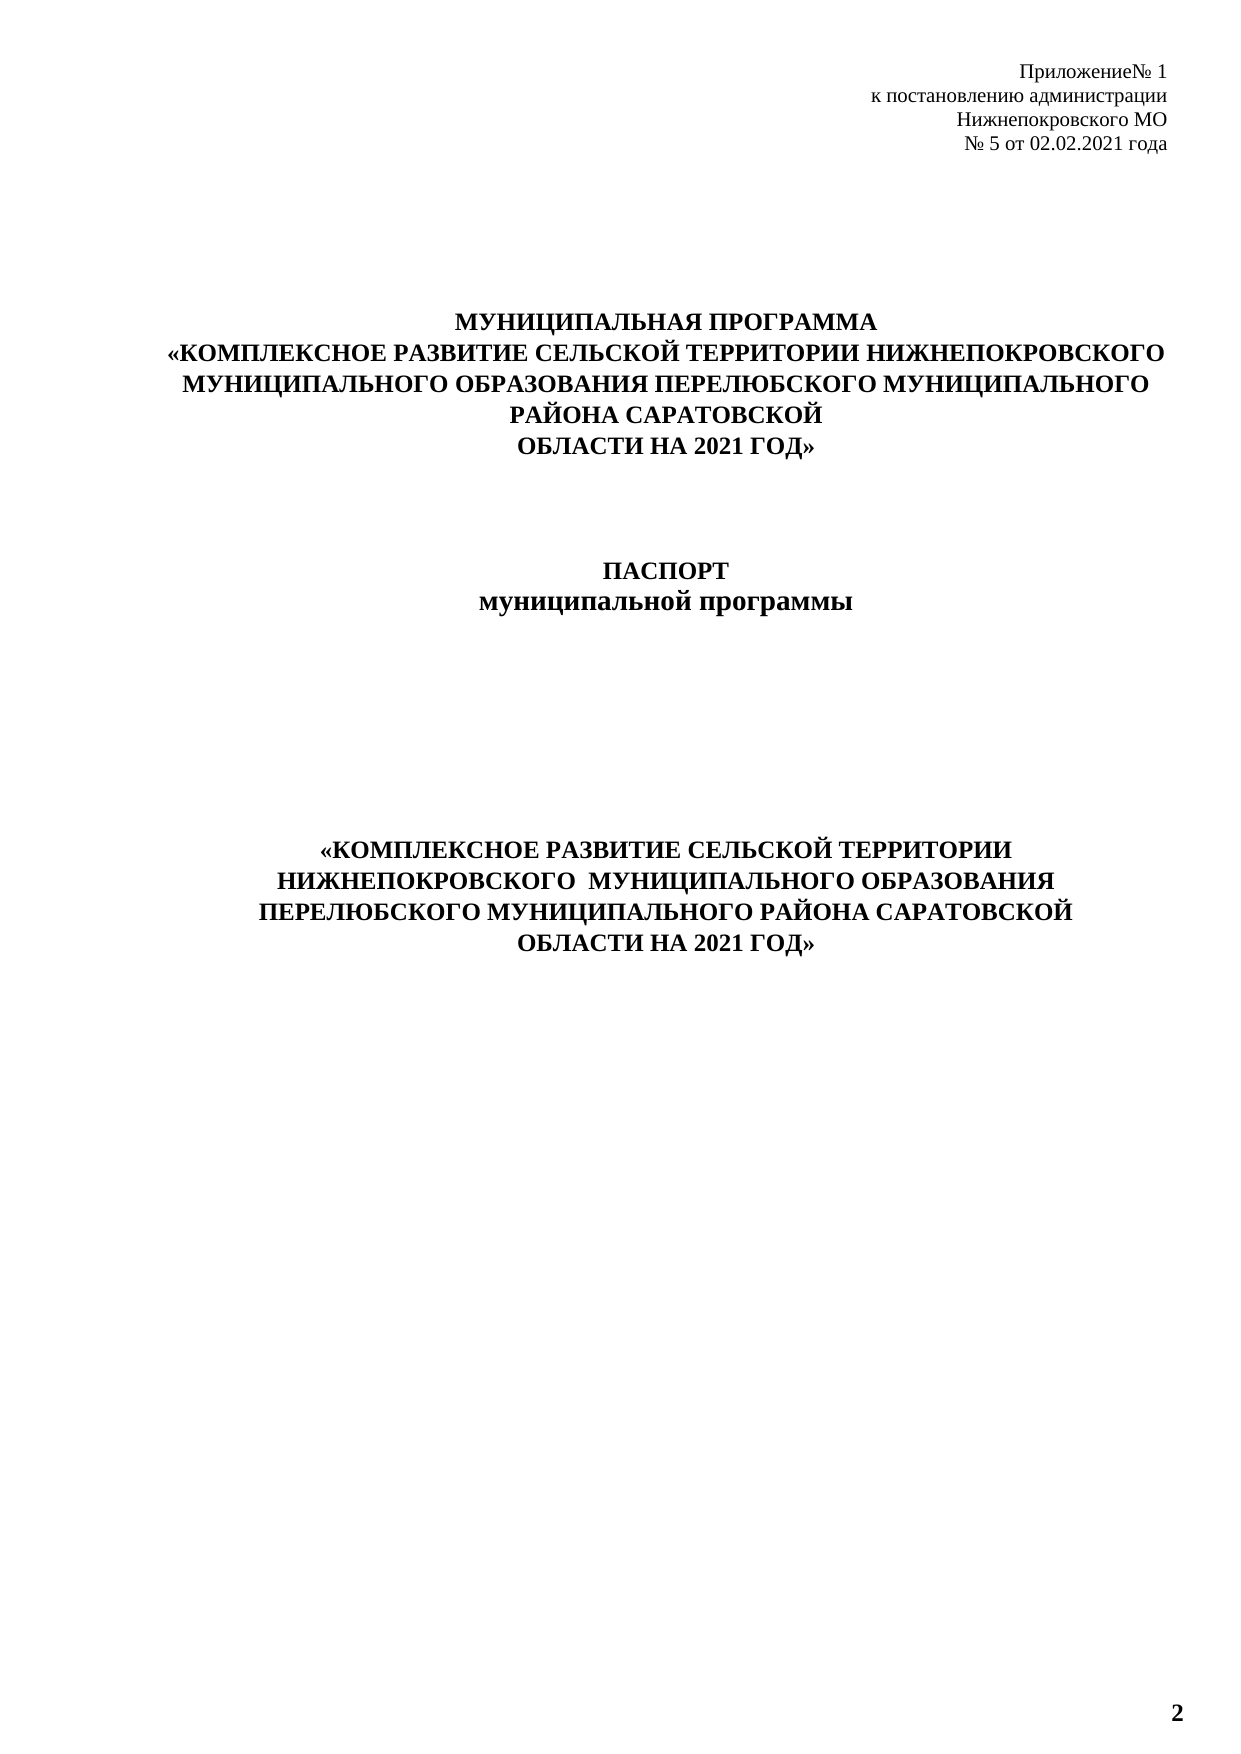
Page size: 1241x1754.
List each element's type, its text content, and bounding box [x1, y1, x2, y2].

text № 5 от 02.02.2021 года [162, 131, 1167, 155]
subtitle ПАСПОРТ [164, 554, 1167, 586]
subtitle МУНИЦИПАЛЬНАЯ ПРОГРАММА [164, 306, 1167, 337]
text к постановлению администрации [162, 83, 1167, 107]
text Приложение№ 1 [162, 59, 1167, 83]
text ОБЛАСТИ НА 2021 ГОД» [164, 927, 1167, 958]
text ОБЛАСТИ НА 2021 ГОД» [164, 430, 1167, 461]
text Нижнепокровского МО [162, 107, 1167, 131]
subtitle «КОМПЛЕКСНОЕ РАЗВИТИЕ СЕЛЬСКОЙ ТЕРРИТОРИИ НИЖНЕПОКРОВСКОГО МУНИЦИПАЛЬНОГО ОБРАЗОВАНИЯ ПЕРЕЛЮБСКОГО МУНИЦИПАЛЬНОГО РАЙОНА САРАТОВСКОЙ [164, 834, 1167, 927]
text муниципальной программы [164, 586, 1167, 617]
subtitle «КОМПЛЕКСНОЕ РАЗВИТИЕ СЕЛЬСКОЙ ТЕРРИТОРИИ НИЖНЕПОКРОВСКОГО МУНИЦИПАЛЬНОГО ОБРАЗОВАНИЯ ПЕРЕЛЮБСКОГО МУНИЦИПАЛЬНОГО РАЙОНА САРАТОВСКОЙ [164, 337, 1167, 430]
